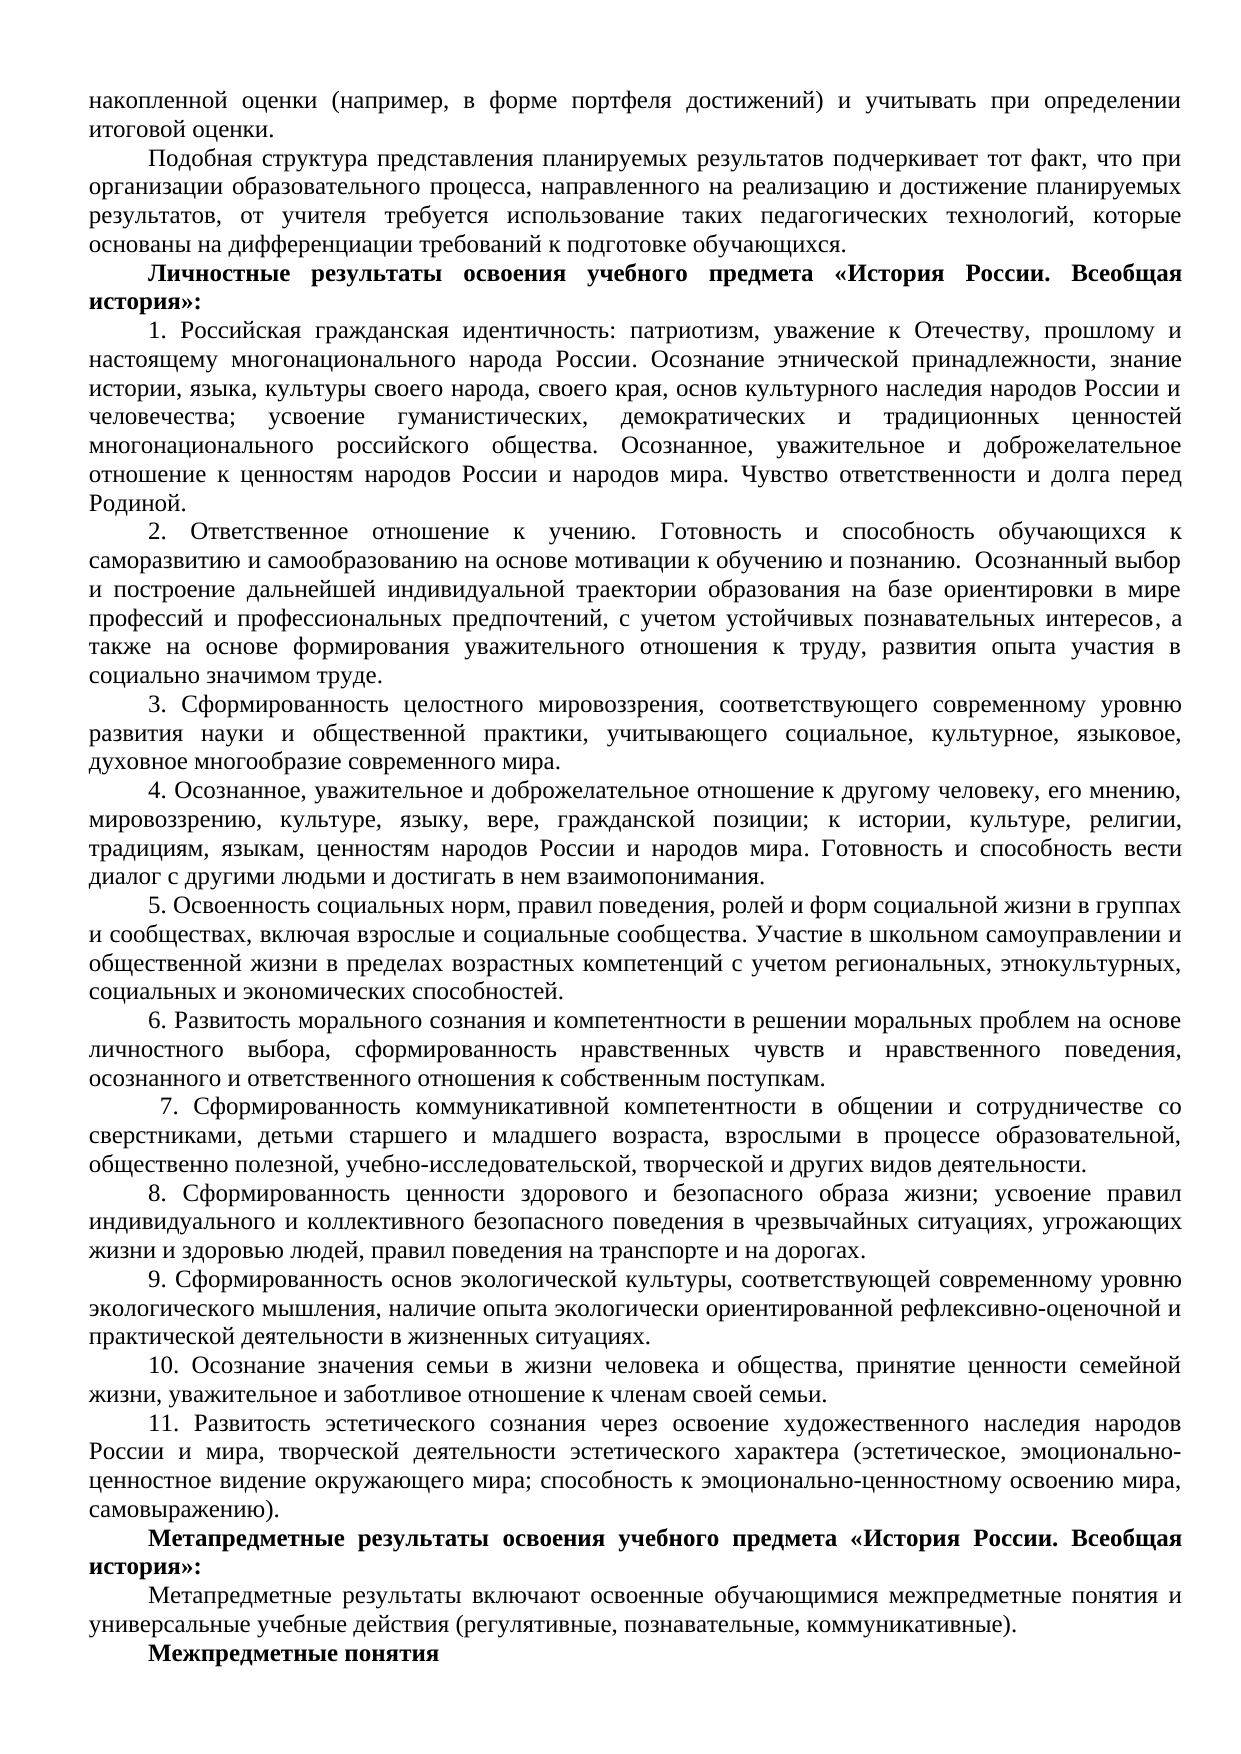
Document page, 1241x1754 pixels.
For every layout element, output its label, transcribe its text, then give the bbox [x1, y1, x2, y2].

text 8. Сформированность ценности здорового и безопасного образа жизни; усвоение правил индивидуального и коллективного безопасного поведения в чрезвычайных ситуациях, угрожающих жизни и здоровью людей, правил поведения на транспорте и на дорогах. [89, 1178, 1182, 1264]
text 11. Развитость эстетического сознания через освоение художественного наследия народов России и мира, творческой деятельности эстетического характера (эстетическое, эмоционально-ценностное видение окружающего мира; способность к эмоционально-ценностному освоению мира, самовыражению). [89, 1408, 1182, 1523]
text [89, 85, 1182, 143]
text Подобная структура представления планируемых результатов подчеркивает тот факт, что при организации образовательного процесса, направленного на реализацию и достижение планируемых результатов, от учителя требуется использование таких педагогических технологий, которые основаны на дифференциации требований к подготовке обучающихся. [89, 143, 1182, 258]
text 10. Осознание значения семьи в жизни человека и общества, принятие ценности семейной жизни, уважительное и заботливое отношение к членам своей семьи. [89, 1350, 1182, 1408]
text 3. Сформированность целостного мировоззрения, соответствующего современному уровню развития науки и общественной практики, учитывающего социальное, культурное, языковое, духовное многообразие современного мира. [89, 689, 1182, 775]
text 2. Ответственное отношение к учению. Готовность и способность обучающихся к саморазвитию и самообразованию на основе мотивации к обучению и познанию. Осознанный выбор и построение дальнейшей индивидуальной траектории образования на базе ориентировки в мире профессий и профессиональных предпочтений, с учетом устойчивых познавательных интересов, а также на основе формирования уважительного отношения к труду, развития опыта участия в социально значимом труде. [89, 516, 1182, 689]
text 6. Развитость морального сознания и компетентности в решении моральных проблем на основе личностного выбора, сформированность нравственных чувств и нравственного поведения, осознанного и ответственного отношения к собственным поступкам. [89, 1005, 1182, 1091]
text 7. Сформированность коммуникативной компетентности в общении и сотрудничестве со сверстниками, детьми старшего и младшего возраста, взрослыми в процессе образовательной, общественно полезной, учебно-исследовательской, творческой и других видов деятельности. [89, 1091, 1182, 1178]
text 5. Освоенность социальных норм, правил поведения, ролей и форм социальной жизни в группах и сообществах, включая взрослые и социальные сообщества. Участие в школьном самоуправлении и общественной жизни в пределах возрастных компетенций с учетом региональных, этнокультурных, социальных и экономических способностей. [89, 890, 1182, 1005]
text 4. Осознанное, уважительное и доброжелательное отношение к другому человеку, его мнению, мировоззрению, культуре, языку, вере, гражданской позиции; к истории, культуре, религии, традициям, языкам, ценностям народов России и народов мира. Готовность и способность вести диалог с другими людьми и достигать в нем взаимопонимания. [89, 775, 1182, 890]
text Межпредметные понятия [89, 1638, 1182, 1666]
subtitle Метапредметные результаты освоения учебного предмета «История России. Всеобщая история»: [89, 1523, 1182, 1580]
text Метапредметные результаты включают освоенные обучающимися межпредметные понятия и универсальные учебные действия (регулятивные, познавательные, коммуникативные). [89, 1580, 1182, 1638]
text 1. Российская гражданская идентичность: патриотизм, уважение к Отечеству, прошлому и настоящему многонационального народа России. Осознание этнической принадлежности, знание истории, языка, культуры своего народа, своего края, основ культурного наследия народов России и человечества; усвоение гуманистических, демократических и традиционных ценностей многонационального российского общества. Осознанное, уважительное и доброжелательное отношение к ценностям народов России и народов мира. Чувство ответственности и долга перед Родиной. [89, 315, 1182, 516]
text 9. Сформированность основ экологической культуры, соответствующей современному уровню экологического мышления, наличие опыта экологически ориентированной рефлексивно-оценочной и практической деятельности в жизненных ситуациях. [89, 1264, 1182, 1350]
subtitle Личностные результаты освоения учебного предмета «История России. Всеобщая история»: [89, 258, 1182, 315]
